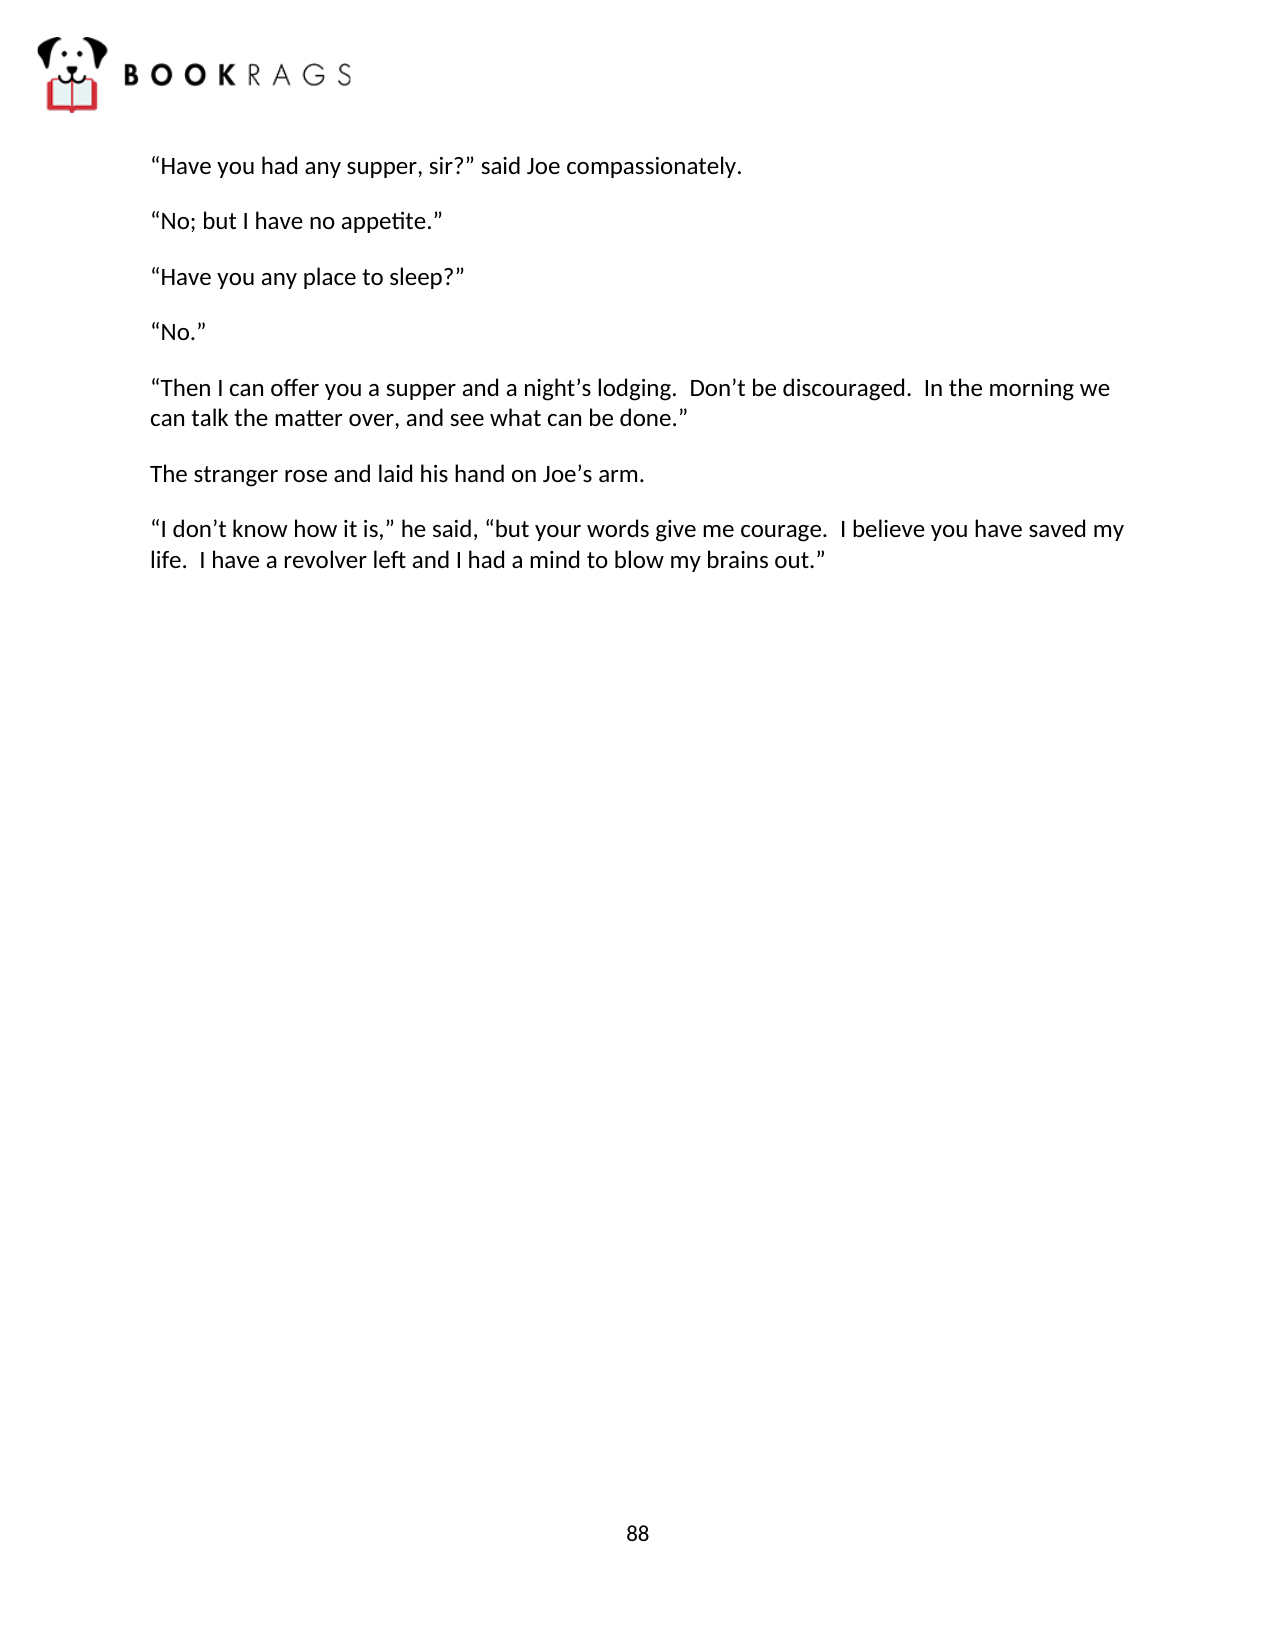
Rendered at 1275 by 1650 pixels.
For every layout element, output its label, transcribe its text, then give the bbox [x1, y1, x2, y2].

text “No.” [150, 317, 1125, 347]
text “Then I can offer you a supper and a night’s lodging. Don’t be discouraged. In the morning we can talk the matter over, and see what can be done.” [150, 372, 1125, 433]
picture [37, 37, 351, 113]
text “I don’t know how it is,” he said, “but your words give me courage. I believe you have saved my life. I have a revolver left and I had a mind to blow my brains out.” [150, 514, 1125, 575]
text “Have you had any supper, sir?” said Joe compassionately. [150, 150, 1125, 181]
text “No; but I have no appetite.” [150, 206, 1125, 236]
text The stranger rose and laid his hand on Joe’s arm. [150, 458, 1125, 489]
text “Have you any place to sleep?” [150, 261, 1125, 292]
